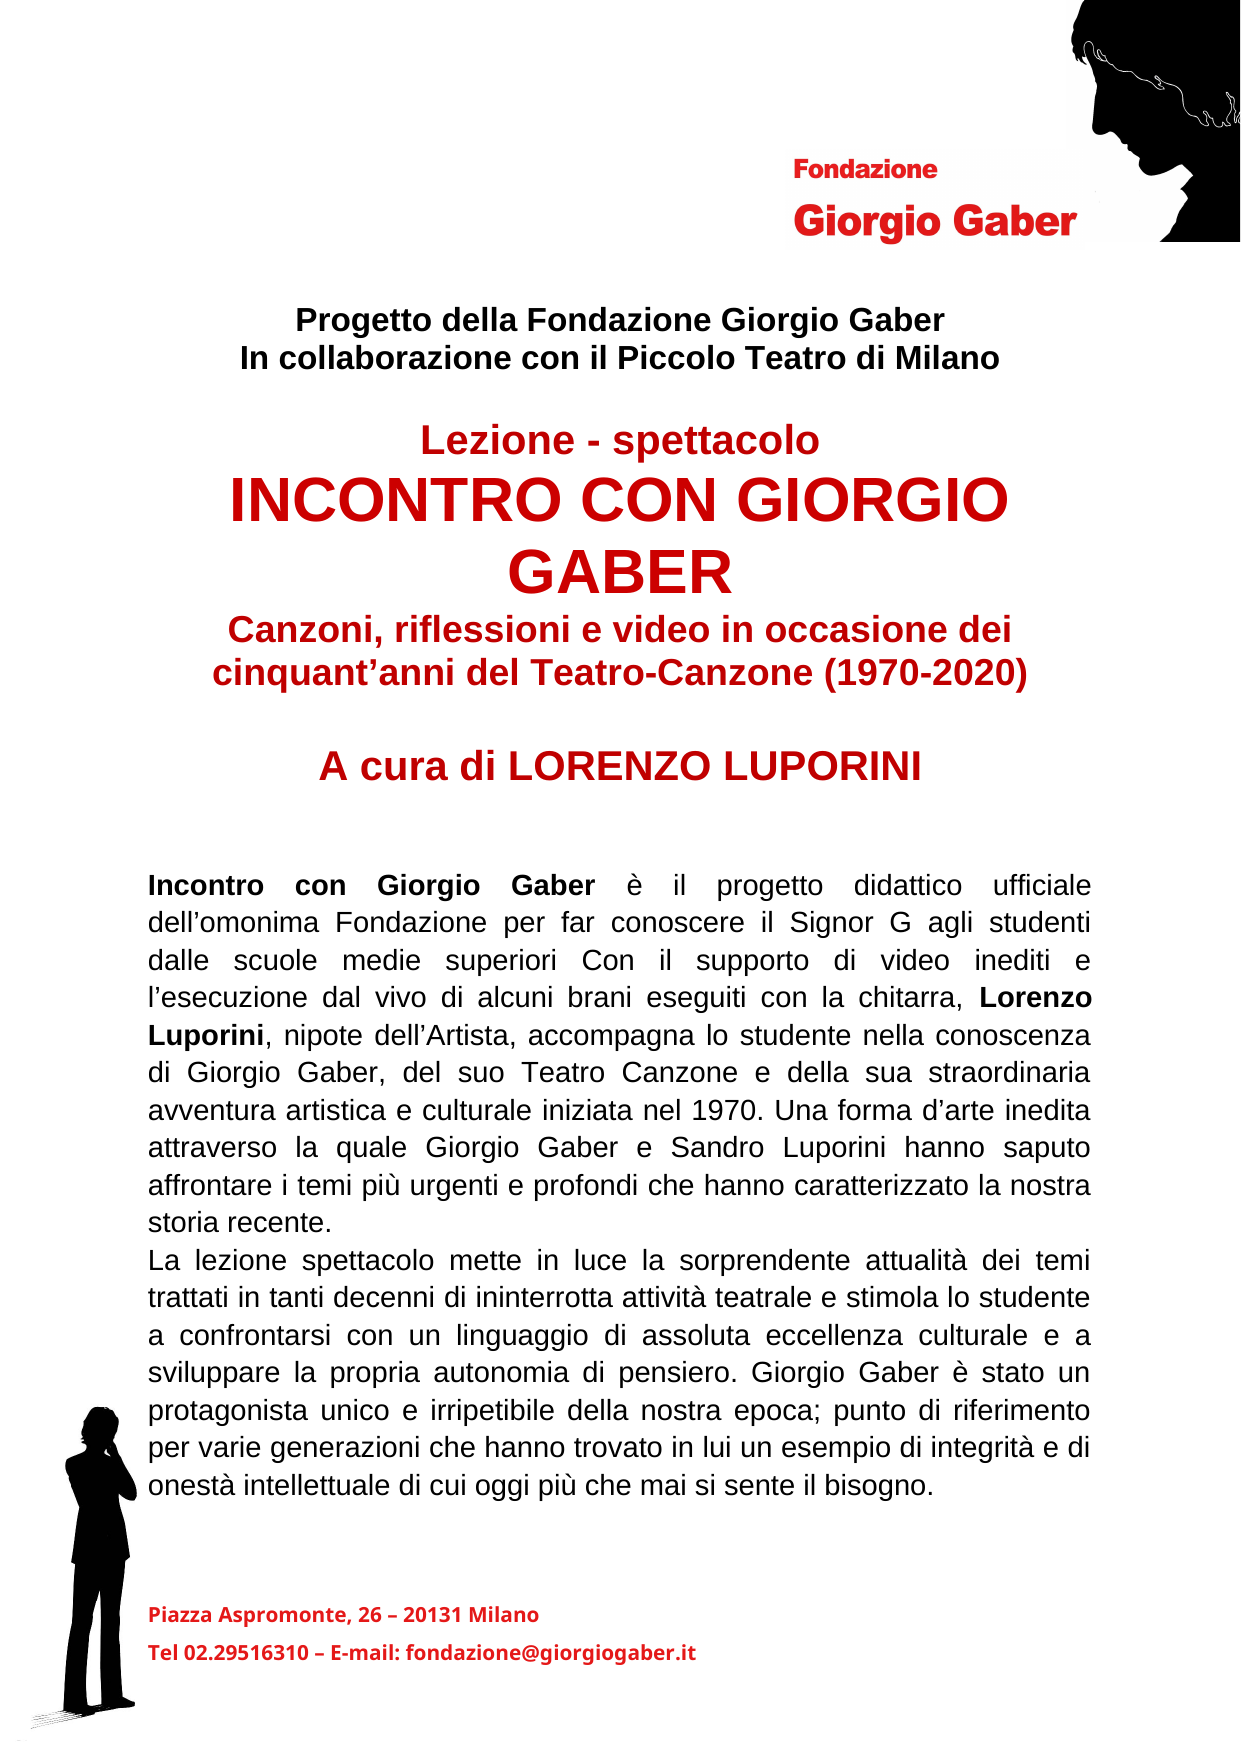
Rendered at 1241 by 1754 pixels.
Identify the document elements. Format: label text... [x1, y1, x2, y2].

text In collaborazione con il Piccolo Teatro di Milano [148, 338, 1092, 377]
text INCONTRO CON GIORGIO GABER [148, 463, 1092, 607]
text Progetto della Fondazione Giorgio Gaber [148, 300, 1092, 338]
text Canzoni, riflessioni e video in occasione dei cinquant’anni del Teatro-Canzone (1970-2020) [148, 607, 1092, 693]
picture [0, 1387, 215, 1742]
text La lezione spettacolo mette in luce la sorprendente attualità dei temi trattati in tanti decenni di ininterrotta attività teatrale e stimola lo studente a confrontarsi con un linguaggio di assoluta eccellenza culturale e a sviluppare la propria autonomia di pensiero. Giorgio Gaber è stato un protagonista unico e irripetibile della nostra epoca; punto di riferimento per varie generazioni che hanno trovato in lui un esempio di integrità e di onestà intellettuale di cui oggi più che mai si sente il bisogno. [148, 1239, 1092, 1501]
picture [785, 0, 1241, 250]
text Lezione - spettacolo [148, 415, 1092, 463]
text Incontro con Giorgio Gaber è il progetto didattico ufficiale dell’omonima Fondazione per far conoscere il Signor G agli studenti dalle scuole medie superiori Con il supporto di video inediti e l’esecuzione dal vivo di alcuni brani eseguiti con la chitarra, Lorenzo Luporini, nipote dell’Artista, accompagna lo studente nella conoscenza di Giorgio Gaber, del suo Teatro Canzone e della sua straordinaria avventura artistica e culturale iniziata nel 1970. Una forma d’arte inedita attraverso la quale Giorgio Gaber e Sandro Luporini hanno saputo affrontare i temi più urgenti e profondi che hanno caratterizzato la nostra storia recente. [148, 864, 1092, 1239]
text A cura di LORENZO LUPORINI [148, 741, 1092, 789]
